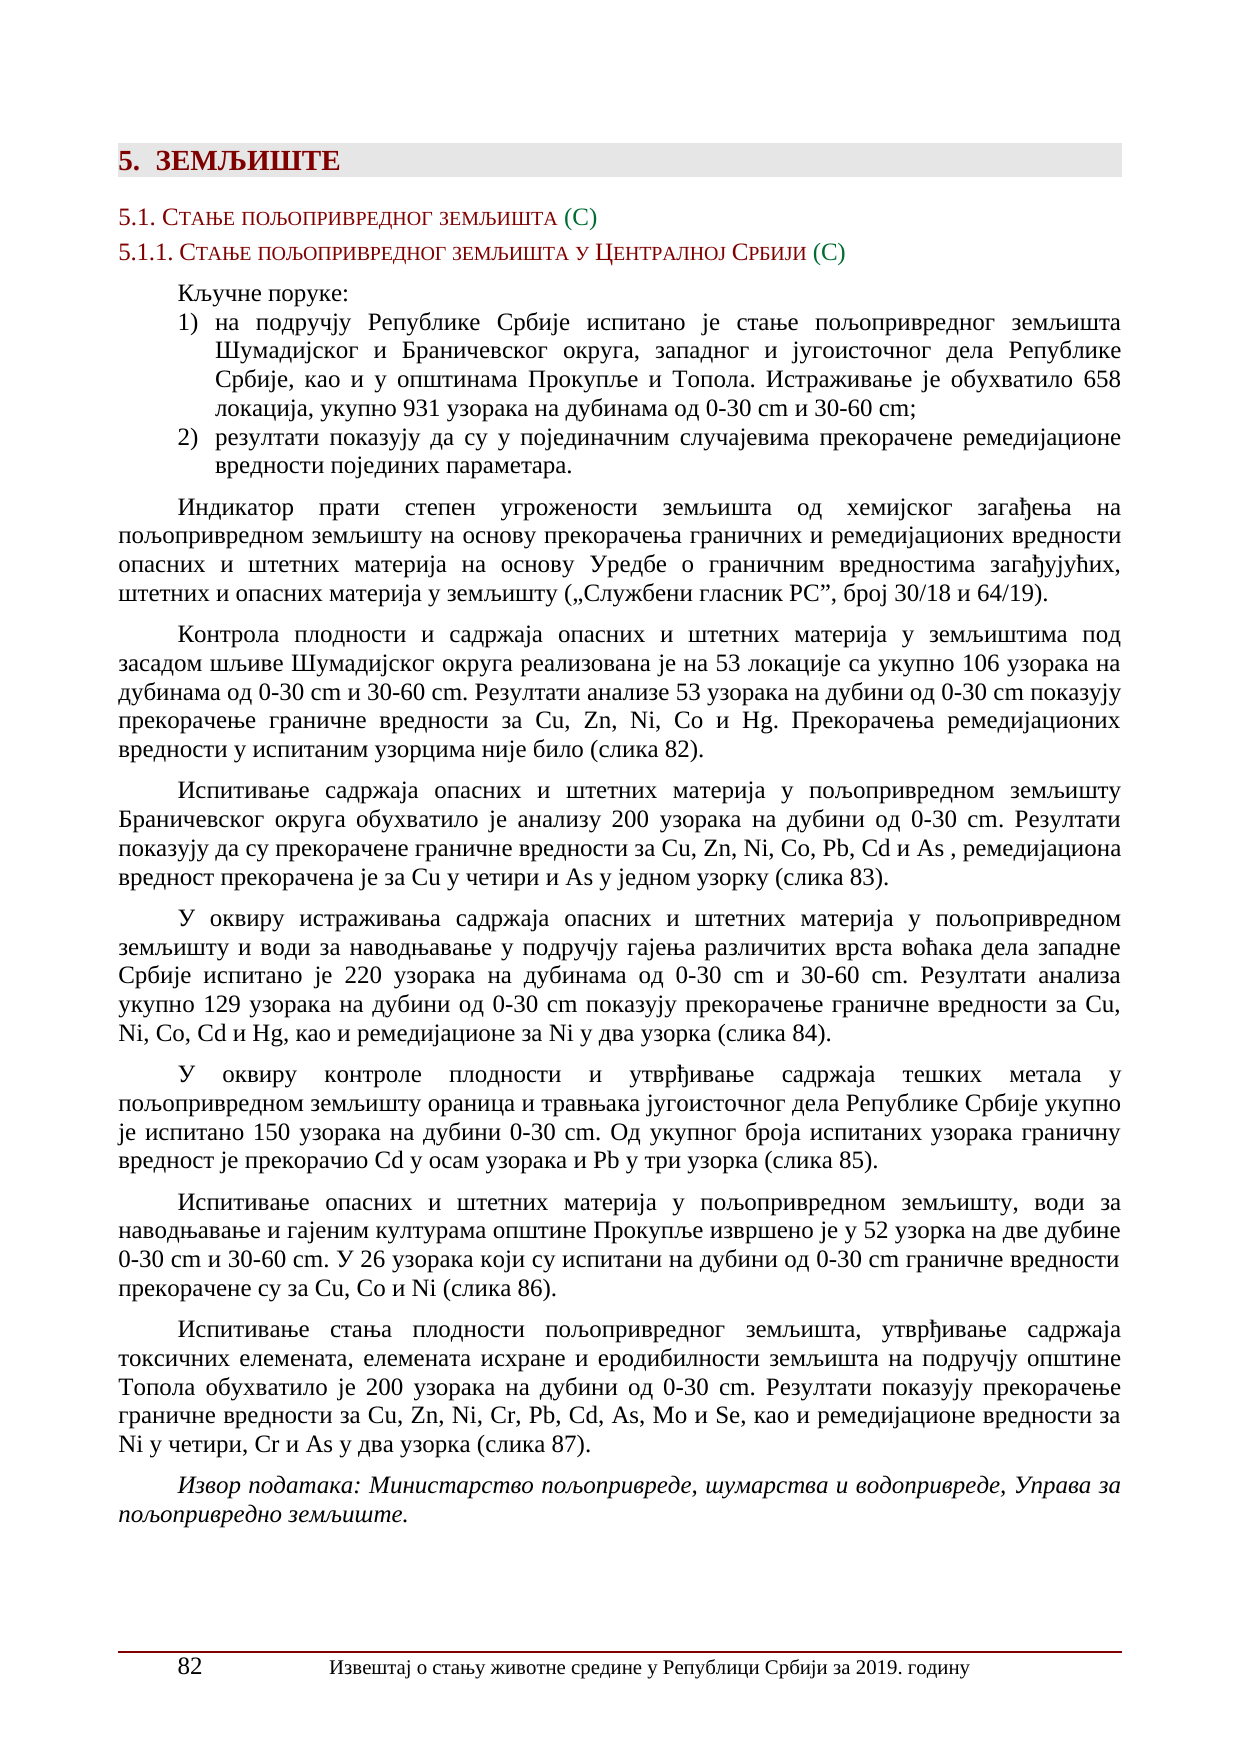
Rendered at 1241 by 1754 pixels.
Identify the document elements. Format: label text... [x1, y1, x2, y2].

list резултати показују да су у појединачним случајевима прекорачене ремедијационе вредности појединих параметара. [177, 422, 1122, 479]
subtitle 5.1. Стање пољопривредног земљишта (С) [118, 202, 1122, 230]
text Индикатор прати степен угрожености земљишта од хемијског загађења на пољопривредном земљишту на основу прекорачења граничних и ремедијационих вредности опасних и штетних материја на основу Уредбе о граничним вредностима загађујућих, штетних и опасних материја у земљишту („Службени гласник РС”, број 30/18 и 64/19). [118, 492, 1122, 607]
text Извор података: Министарство пољопривреде, шумарства и водопривреде, Управа за пољопривредно земљиште. [118, 1470, 1122, 1528]
text Испитивање садржаја опасних и штетних материја у пољопривредном земљишту Браничевског округа обухватило је анализу 200 узорака на дубини од 0-30 cm. Резултати показују да су прекорачене граничне вредности за Cu, Zn, Ni, Co, Pb, Cd и As , ремедијациона вредност прекорачена је за Cu у четири и As у једном узорку (слика 83). [118, 775, 1122, 890]
list на подручју Републике Србије испитано је стање пољопривредног земљишта Шумадијског и Браничевског округа, западног и југоисточног дела Републике Србије, као и у општинама Прокупље и Топола. Истраживање је обухватило 658 локација, укупно 931 узорака на дубинама од 0-30 cm и 30-60 cm; [177, 307, 1122, 422]
text Кључне поруке: [118, 278, 1122, 307]
subtitle 5.1.1. Стање пољопривредног земљишта у Централној Србији (С) [118, 237, 1122, 265]
text У оквиру истраживања садржаја опасних и штетних материја у пољопривредном земљишту и води за наводњавање у подручју гајења различитих врста воћака дела западне Србије испитано је 220 узорака на дубинама од 0-30 cm и 30-60 cm. Резултати анализа укупно 129 узорака на дубини од 0-30 cm показују прекорачење граничне вредности за Cu, Ni, Co, Cd и Hg, као и ремедијационе за Ni у два узорка (слика 84). [118, 903, 1122, 1047]
text У оквиру контроле плодности и утврђивање садржаја тешких метала у пољопривредном земљишту ораница и травњака југоисточног дела Републике Србије укупно је испитано 150 узорака на дубини 0-30 cm. Од укупног броја испитаних узорака граничну вредност је прекорачио Cd у осам узорака и Pb у три узорка (слика 85). [118, 1059, 1122, 1174]
text Испитивање опасних и штетних материја у пољопривредном земљишту, води за наводњавање и гајеним културама општине Прокупље извршено је у 52 узорка на две дубине 0-30 cm и 30-60 cm. У 26 узорака који су испитани на дубини од 0-30 cm граничне вредности прекорачене су за Cu, Co и Ni (слика 86). [118, 1187, 1122, 1302]
text Контрола плодности и садржаја опасних и штетних материја у земљиштима под засадом шљиве Шумадијског округа реализована је на 53 локације са укупно 106 узорака на дубинама од 0-30 cm и 30-60 cm. Резултати анализе 53 узорака на дубини од 0-30 cm показују прекорачење граничне вредности за Cu, Zn, Ni, Co и Hg. Прекорачења ремедијационих вредности у испитаним узорцима није било (слика 82). [118, 619, 1122, 763]
subtitle ЗЕМЉИШТЕ [118, 143, 1122, 177]
text Испитивање стања плодности пољопривредног земљишта, утврђивање садржаја токсичних елемената, елемената исхране и еродибилности земљишта на подручју општине Топола обухватило је 200 узорака на дубини од 0-30 cm. Резултати показују прекорачење граничне вредности за Cu, Zn, Ni, Cr, Pb, Cd, As, Mo и Se, као и ремедијационе вредности за Ni у четири, Cr и As у два узорка (слика 87). [118, 1314, 1122, 1458]
